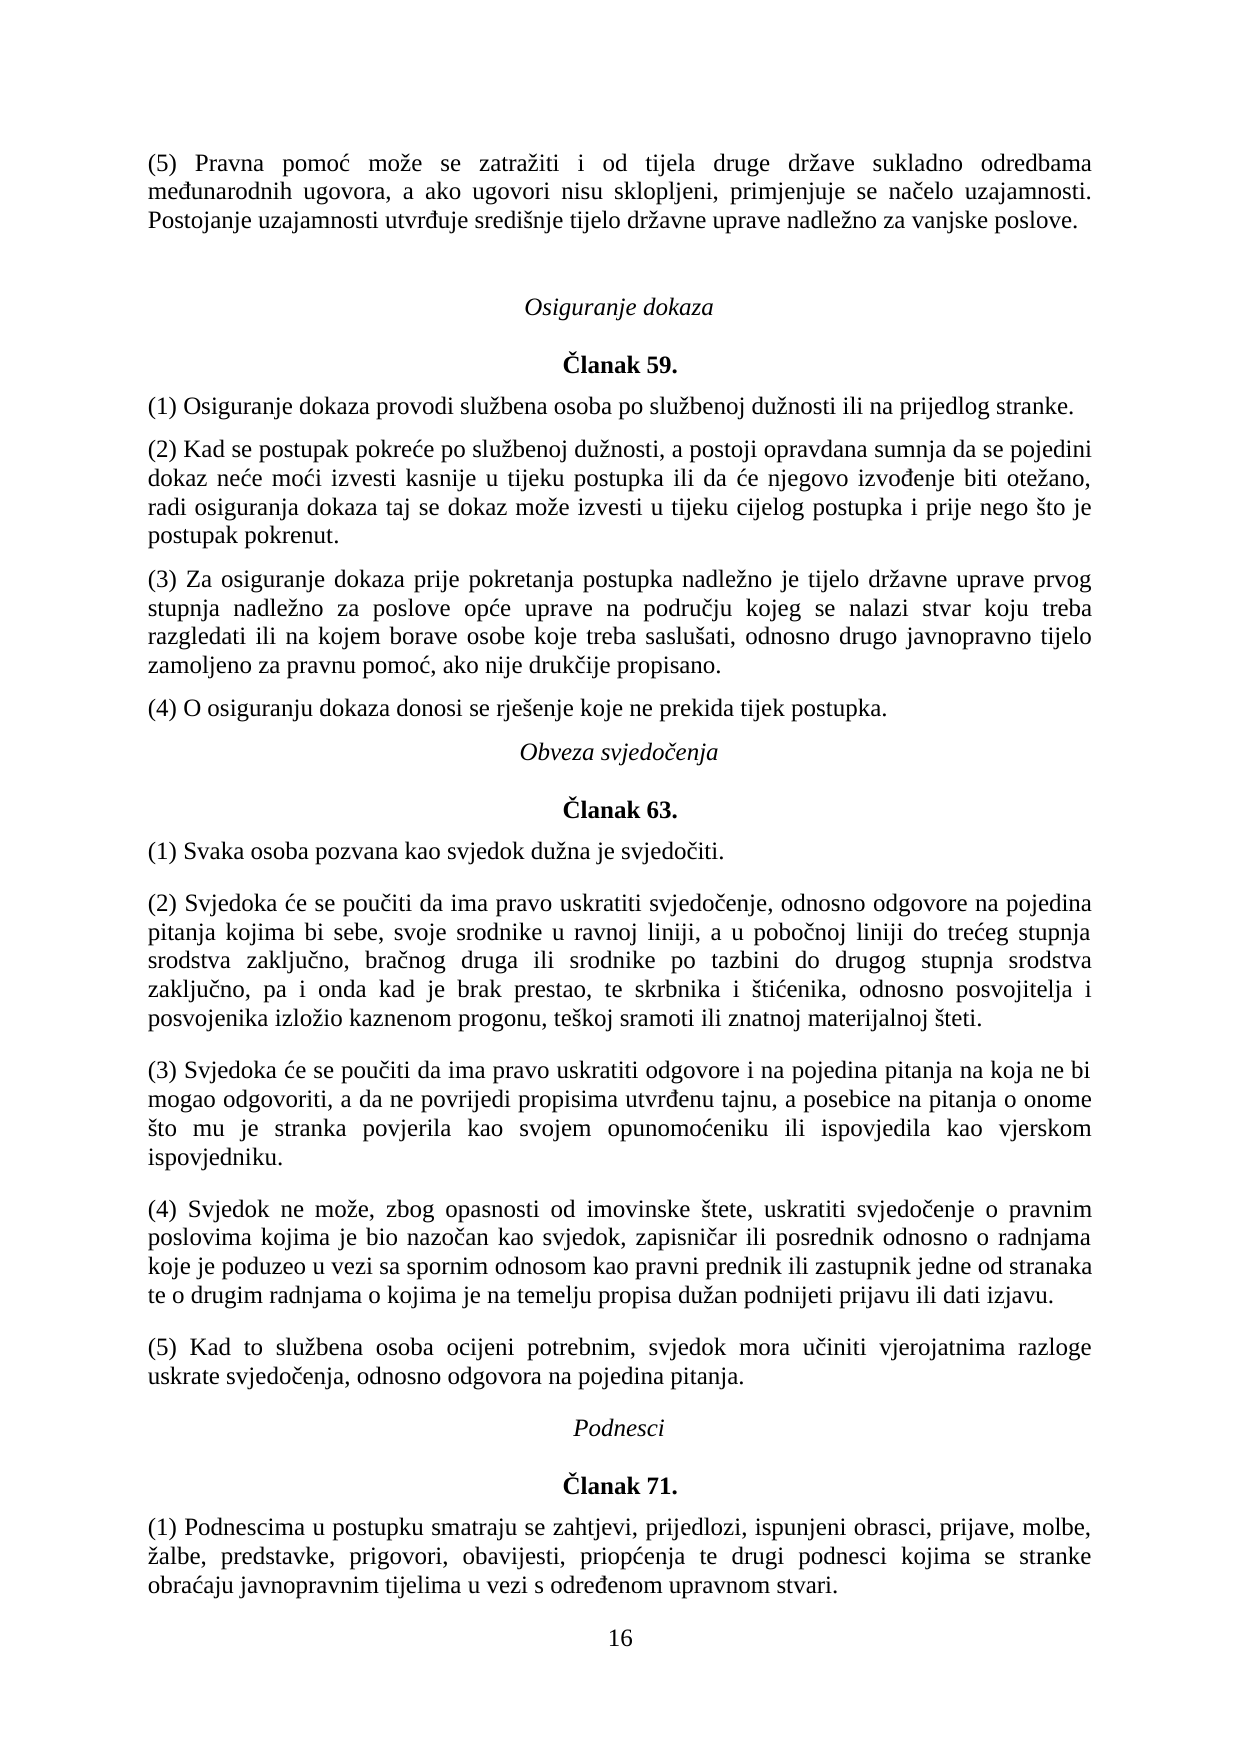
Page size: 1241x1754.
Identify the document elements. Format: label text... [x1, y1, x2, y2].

text (1) Osiguranje dokaza provodi službena osoba po službenoj dužnosti ili na prijedlog stranke. [148, 391, 1093, 420]
text Podnesci [148, 1413, 1093, 1442]
text (3) Za osiguranje dokaza prije pokretanja postupka nadležno je tijelo državne uprave prvog stupnja nadležno za poslove opće uprave na području kojeg se nalazi stvar koju treba razgledati ili na kojem borave osobe koje treba saslušati, odnosno drugo javnopravno tijelo zamoljeno za pravnu pomoć, ako nije drukčije propisano. [148, 564, 1093, 679]
text (5) Pravna pomoć može se zatražiti i od tijela druge države sukladno odredbama međunarodnih ugovora, a ako ugovori nisu sklopljeni, primjenjuje se načelo uzajamnosti. Postojanje uzajamnosti utvrđuje središnje tijelo državne uprave nadležno za vanjske poslove. [148, 148, 1093, 234]
subtitle Članak 59. [148, 350, 1093, 378]
subtitle Članak 71. [148, 1471, 1093, 1500]
text Osiguranje dokaza [148, 292, 1093, 321]
text (1) Svaka osoba pozvana kao svjedok dužna je svjedočiti. [148, 836, 1093, 865]
text (2) Svjedoka će se poučiti da ima pravo uskratiti svjedočenje, odnosno odgovore na pojedina pitanja kojima bi sebe, svoje srodnike u ravnoj liniji, a u pobočnoj liniji do trećeg stupnja srodstva zaključno, bračnog druga ili srodnike po tazbini do drugog stupnja srodstva zaključno, pa i onda kad je brak prestao, te skrbnika i štićenika, odnosno posvojitelja i posvojenika izložio kaznenom progonu, teškoj sramoti ili znatnoj materijalnoj šteti. [148, 888, 1093, 1032]
text (4) O osiguranju dokaza donosi se rješenje koje ne prekida tijek postupka. [148, 693, 1093, 722]
text (1) Podnescima u postupku smatraju se zahtjevi, prijedlozi, ispunjeni obrasci, prijave, molbe, žalbe, predstavke, prigovori, obavijesti, priopćenja te drugi podnesci kojima se stranke obraćaju javnopravnim tijelima u vezi s određenom upravnom stvari. [148, 1512, 1093, 1598]
text (2) Kad se postupak pokreće po službenoj dužnosti, a postoji opravdana sumnja da se pojedini dokaz neće moći izvesti kasnije u tijeku postupka ili da će njegovo izvođenje biti otežano, radi osiguranja dokaza taj se dokaz može izvesti u tijeku cijelog postupka i prije nego što je postupak pokrenut. [148, 434, 1093, 549]
text Obveza svjedočenja [148, 737, 1093, 766]
text (4) Svjedok ne može, zbog opasnosti od imovinske štete, uskratiti svjedočenje o pravnim poslovima kojima je bio nazočan kao svjedok, zapisničar ili posrednik odnosno o radnjama koje je poduzeo u vezi sa spornim odnosom kao pravni prednik ili zastupnik jedne od stranaka te o drugim radnjama o kojima je na temelju propisa dužan podnijeti prijavu ili dati izjavu. [148, 1194, 1093, 1309]
text (5) Kad to službena osoba ocijeni potrebnim, svjedok mora učiniti vjerojatnima razloge uskrate svjedočenja, odnosno odgovora na pojedina pitanja. [148, 1332, 1093, 1390]
subtitle Članak 63. [148, 795, 1093, 823]
text (3) Svjedoka će se poučiti da ima pravo uskratiti odgovore i na pojedina pitanja na koja ne bi mogao odgovoriti, a da ne povrijedi propisima utvrđenu tajnu, a posebice na pitanja o onome što mu je stranka povjerila kao svojem opunomoćeniku ili ispovjedila kao vjerskom ispovjedniku. [148, 1055, 1093, 1170]
